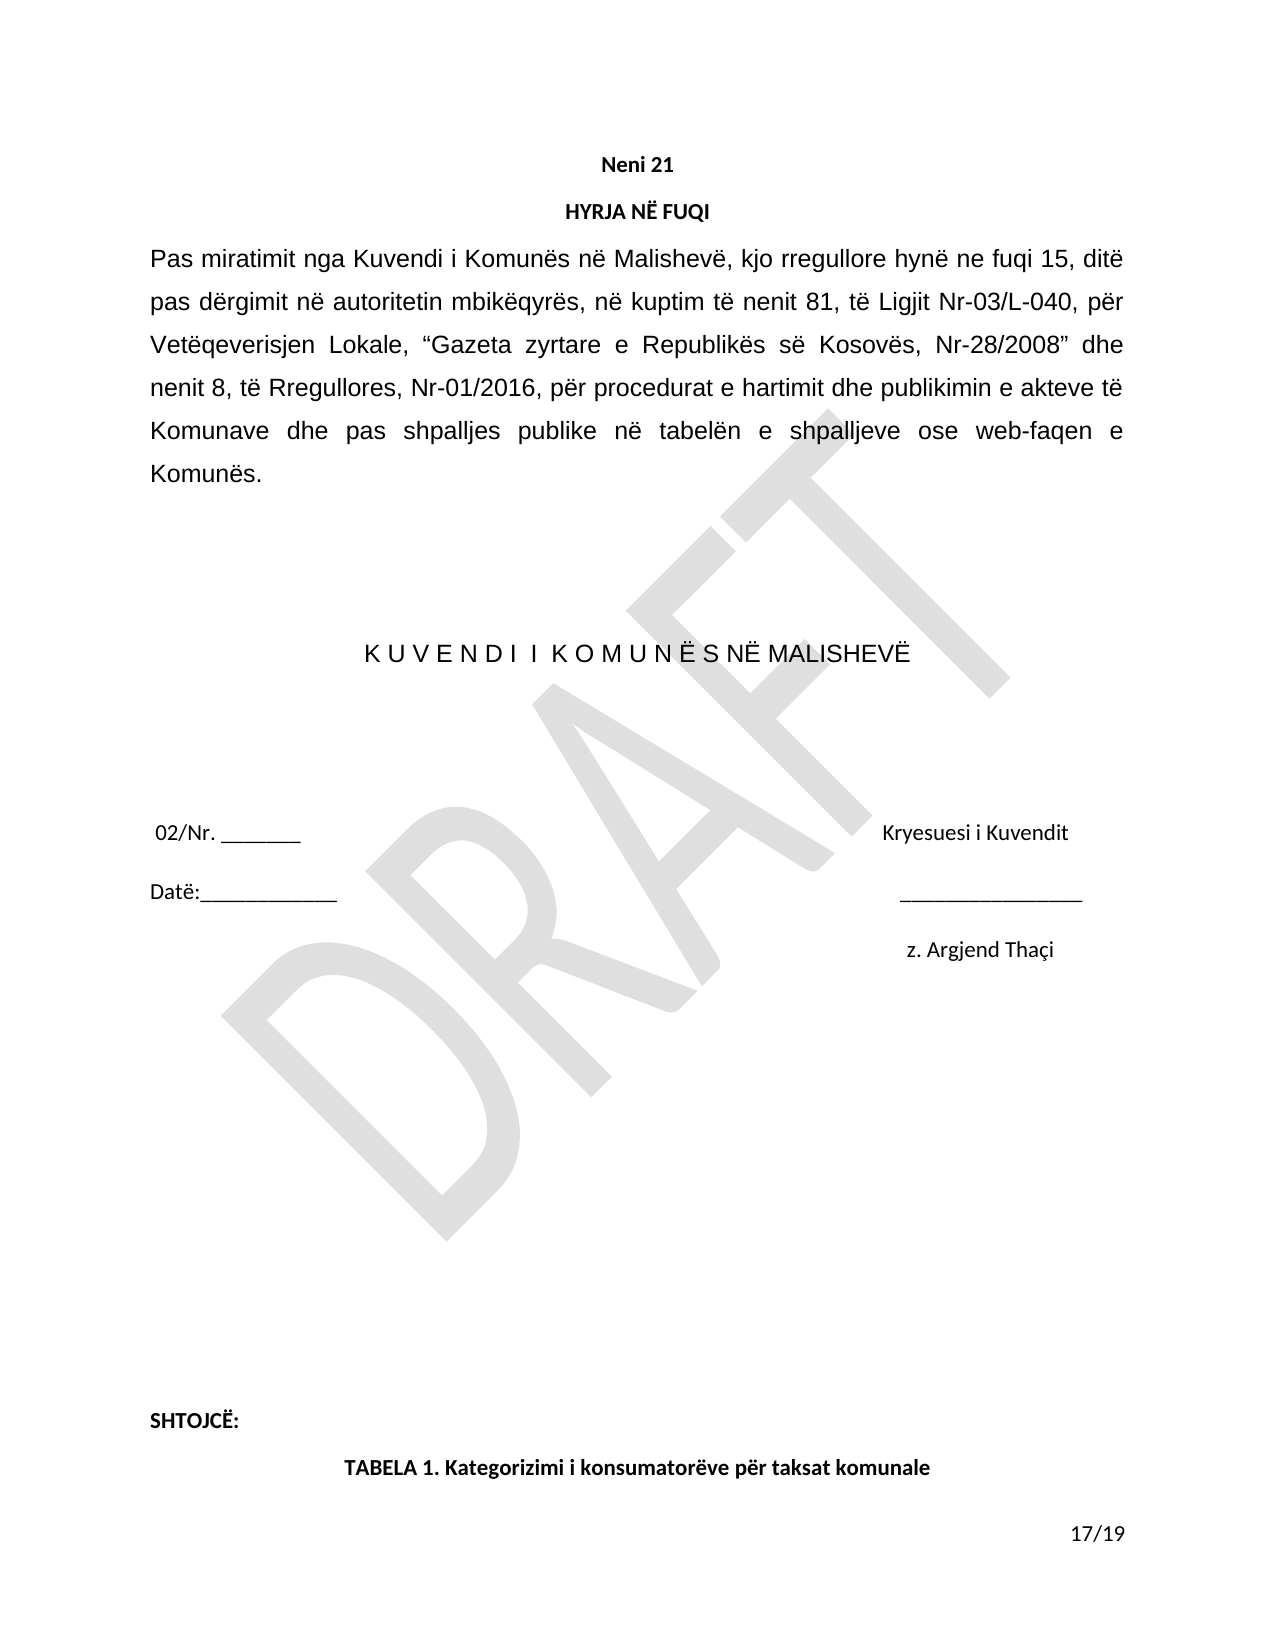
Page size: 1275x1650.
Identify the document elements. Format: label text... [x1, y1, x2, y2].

text HYRJA NË FUQI [150, 197, 1125, 225]
text SHTOJCË: [150, 1406, 1125, 1434]
text Neni 21 [150, 150, 1125, 178]
text z. Argjend Thaçi [150, 935, 1125, 963]
text TABELA 1. Kategorizimi i konsumatorëve për taksat komunale [150, 1453, 1125, 1481]
text K U V E N D I I K O M U N Ë S NË MALISHEVË [150, 639, 1125, 667]
text Pas miratimit nga Kuvendi i Komunës në Malishevë, kjo rregullore hynë ne fuqi 15, ditë pas dërgimit në autoritetin mbikëqyrës, në kuptim të nenit 81, të Ligjit Nr-03/L-040, për Vetëqeverisjen Lokale, “Gazeta zyrtare e Republikës së Kosovës, Nr-28/2008” dhe nenit 8, tё Rregullores, Nr-01/2016, për procedurat e hartimit dhe publikimin e akteve tё Komunave dhe pas shpalljes publike në tabelën e shpalljeve ose web-faqen e Komunës. [150, 244, 1125, 488]
text Datë:____________ ________________ [150, 877, 1125, 905]
text 02/Nr. _______ Kryesuesi i Kuvendit [150, 818, 1125, 846]
